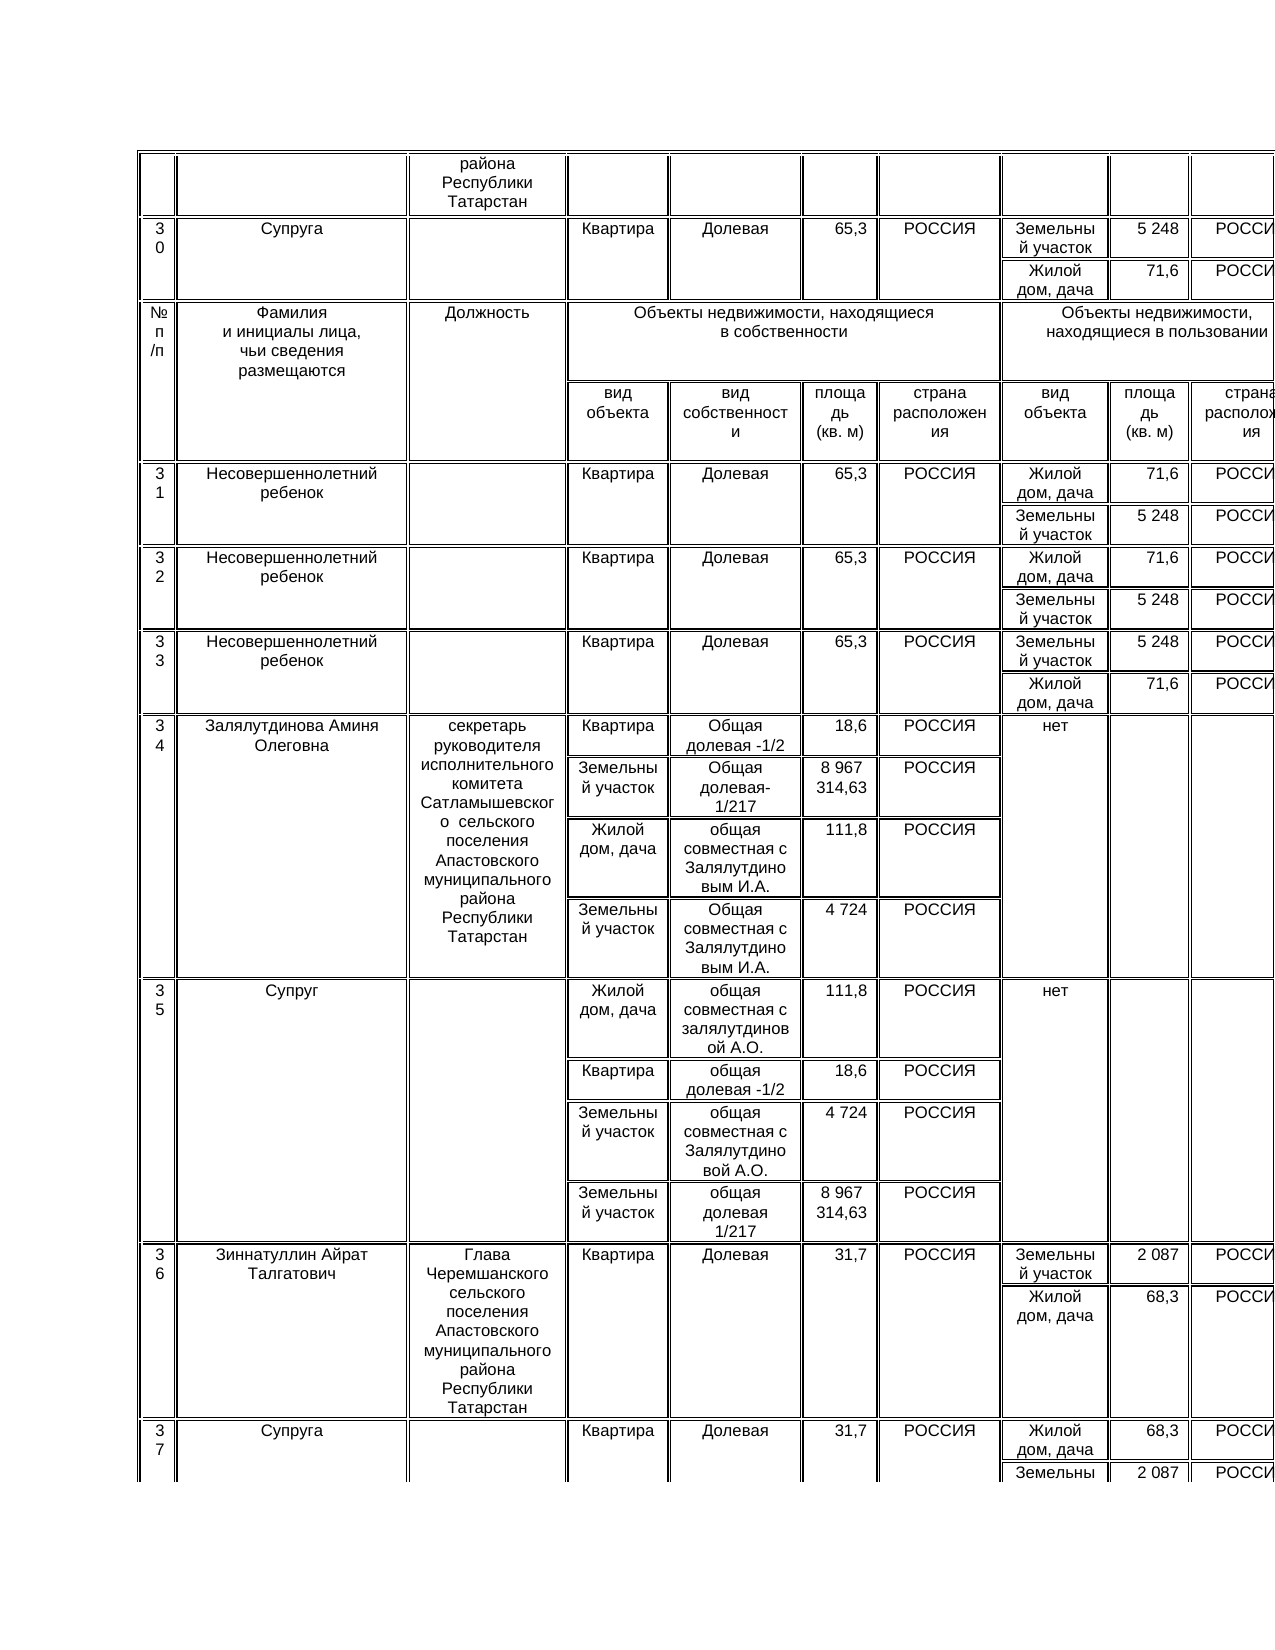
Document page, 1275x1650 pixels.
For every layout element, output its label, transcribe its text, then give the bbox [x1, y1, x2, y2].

table_cell [410, 464, 565, 544]
table_cell Долевая [671, 219, 800, 299]
table_cell [1111, 716, 1188, 977]
table_cell [410, 632, 565, 712]
table_cell РОССИЯ [880, 1061, 999, 1099]
table_cell Супруга [178, 1421, 406, 1482]
table_cell 2 087 [1111, 1463, 1188, 1482]
table_cell вид объекта [569, 383, 667, 460]
table_cell 5 248 [1111, 632, 1188, 670]
table_cell Несовершеннолетний ребенок [178, 548, 406, 628]
table_cell 111,8 [804, 820, 876, 896]
table_cell Земельный участок [569, 1183, 667, 1241]
table_cell РОССИЯ [880, 548, 999, 628]
table_cell РОССИЯ [880, 716, 999, 754]
table_cell РОССИЯ [880, 900, 999, 977]
table_cell [1192, 716, 1273, 977]
table_cell 5 248 [1111, 506, 1188, 544]
table_cell РОССИЯ [1192, 1245, 1273, 1283]
table_cell 68,3 [1111, 1421, 1188, 1459]
table_cell 5 248 [1111, 219, 1188, 257]
table_cell РОССИЯ [880, 219, 999, 299]
table_cell РОССИЯ [1192, 261, 1273, 299]
table_cell РОССИЯ [880, 464, 999, 544]
table_cell Объекты недвижимости, находящиеся в собственности [569, 303, 999, 379]
table_cell площадь (кв. м) [804, 383, 876, 460]
table_cell [410, 219, 565, 299]
table_cell Глава Черемшанского сельского поселения Апастовского муниципального района Республики Татарстан [410, 1245, 565, 1417]
table_cell вид объекта [1003, 383, 1107, 460]
table_cell 31 [139, 460, 176, 544]
table_cell Земельный участок [1003, 632, 1107, 670]
table_cell 71,6 [1111, 548, 1188, 586]
table_cell Жилой дом, дача [569, 820, 667, 896]
table_cell Квартира [569, 1245, 667, 1417]
table_cell Общая долевая -1/2 [671, 716, 800, 754]
table_cell 2 087 [1111, 1245, 1188, 1283]
table_cell Должность [410, 303, 565, 460]
table_cell РОССИЯ [1192, 590, 1273, 628]
table_cell 4 724 [804, 900, 876, 977]
table_cell Земельный участок [1003, 219, 1107, 257]
table_cell Долевая [671, 1421, 800, 1482]
table_cell 31,7 [804, 1245, 876, 1417]
table_cell общая совместная с Залялутдиновой А.О. [671, 1103, 800, 1179]
table_cell Жилой дом, дача [1003, 548, 1107, 586]
table_cell Земельный участок [1003, 590, 1107, 628]
table_cell 37 [139, 1417, 176, 1482]
table_cell 65,3 [804, 219, 876, 299]
table_cell секретарь руководителя исполнительного комитета Сатламышевского сельского поселения Апастовского муниципального района Республики Татарстан [410, 716, 565, 977]
table_cell нет [1003, 716, 1107, 977]
table_cell № п/п [139, 299, 176, 460]
table_cell 32 [139, 544, 176, 628]
table_cell 65,3 [804, 632, 876, 712]
table_cell 65,3 [804, 548, 876, 628]
table_cell 8 967 314,63 [804, 758, 876, 816]
table_cell площадь (кв. м) [1111, 383, 1188, 460]
table_cell РОССИЯ [1192, 1287, 1273, 1417]
table_cell Фамилия и инициалы лица, чьи сведения размещаются [178, 303, 406, 460]
table_cell Несовершеннолетний ребенок [178, 464, 406, 544]
table_cell Залялутдинова Аминя Олеговна [178, 716, 406, 977]
table_cell [1192, 980, 1273, 1241]
table_cell 4 724 [804, 1103, 876, 1179]
table_cell нет [1003, 980, 1107, 1241]
table_cell Земельный участок [569, 900, 667, 977]
table_cell 18,6 [804, 1061, 876, 1099]
table_cell РОССИЯ [1192, 1421, 1273, 1459]
table_cell [410, 548, 565, 628]
table_cell 34 [139, 713, 176, 977]
table_cell страна расположения [880, 383, 999, 460]
table_cell вид собственности [671, 383, 800, 460]
table_cell Земельный участок [569, 758, 667, 816]
table_cell Жилой дом, дача [1003, 464, 1107, 502]
table_cell Земельный участок [1003, 1463, 1107, 1482]
table_cell 68,3 [1111, 1287, 1188, 1417]
table_cell 30 [139, 215, 176, 299]
table_cell 111,8 [804, 980, 876, 1057]
table_cell 35 [139, 977, 176, 1241]
table_cell Земельный участок [1003, 1245, 1107, 1283]
table_cell 36 [139, 1241, 176, 1417]
table_cell Зиннатуллин Айрат Талгатович [178, 1245, 406, 1417]
table_cell РОССИЯ [880, 1421, 999, 1482]
table_cell Супруг [178, 980, 406, 1241]
table_cell Долевая [671, 1245, 800, 1417]
table_cell Жилой дом, дача [1003, 1421, 1107, 1459]
table_cell 71,6 [1111, 464, 1188, 502]
table_cell Квартира [569, 1061, 667, 1099]
table_cell общая долевая -1/2 [671, 1061, 800, 1099]
table_cell 5 248 [1111, 590, 1188, 628]
table_cell Общая долевая-1/217 [671, 758, 800, 816]
table_cell Долевая [671, 548, 800, 628]
table_cell РОССИЯ [880, 758, 999, 816]
table_cell Общая совместная с Залялутдиновым И.А. [671, 900, 800, 977]
table_cell РОССИЯ [1192, 674, 1273, 712]
table_cell Квартира [569, 219, 667, 299]
table_cell Земельный участок [569, 1103, 667, 1179]
table_cell РОССИЯ [880, 632, 999, 712]
table_cell РОССИЯ [1192, 1463, 1273, 1482]
table_cell РОССИЯ [880, 1103, 999, 1179]
table_cell Квартира [569, 632, 667, 712]
table_cell 65,3 [804, 464, 876, 544]
table_cell 71,6 [1111, 674, 1188, 712]
table_cell [410, 980, 565, 1241]
table_cell РОССИЯ [880, 1245, 999, 1417]
table_cell Несовершеннолетний ребенок [178, 632, 406, 712]
table_cell 31,7 [804, 1421, 876, 1482]
table_cell Квартира [569, 1421, 667, 1482]
table_cell РОССИЯ [1192, 464, 1273, 502]
table_cell Супруга [178, 219, 406, 299]
table_cell РОССИЯ [880, 1183, 999, 1241]
table_cell 33 [141, 628, 174, 712]
table_cell Объекты недвижимости, находящиеся в пользовании [1003, 303, 1273, 379]
table_cell 71,6 [1111, 261, 1188, 299]
table_cell РОССИЯ [880, 820, 999, 896]
table_cell 8 967 314,63 [804, 1183, 876, 1241]
table_cell РОССИЯ [1192, 506, 1273, 544]
table_cell Жилой дом, дача [1003, 674, 1107, 712]
table_cell РОССИЯ [1192, 219, 1273, 257]
table_cell общая совместная с залялутдиновой А.О. [671, 980, 800, 1057]
table_cell Квартира [569, 716, 667, 754]
table_cell Земельный участок [1003, 506, 1107, 544]
table_cell РОССИЯ [1192, 548, 1273, 586]
table_cell Жилой дом, дача [1003, 261, 1107, 299]
table_cell РОССИЯ [880, 980, 999, 1057]
table_cell Квартира [569, 548, 667, 628]
table_cell Квартира [569, 464, 667, 544]
table_cell страна расположения [1192, 383, 1273, 460]
table_cell Долевая [671, 632, 800, 712]
table_cell 18,6 [804, 716, 876, 754]
table_cell Жилой дом, дача [569, 980, 667, 1057]
table_cell общая совместная с Залялутдиновым И.А. [671, 820, 800, 896]
table_cell РОССИЯ [1192, 632, 1273, 670]
table_cell Долевая [671, 464, 800, 544]
table_cell общая долевая 1/217 [671, 1183, 800, 1241]
table_cell Жилой дом, дача [1003, 1287, 1107, 1417]
table_cell [1111, 980, 1188, 1241]
table_cell [410, 1421, 565, 1482]
